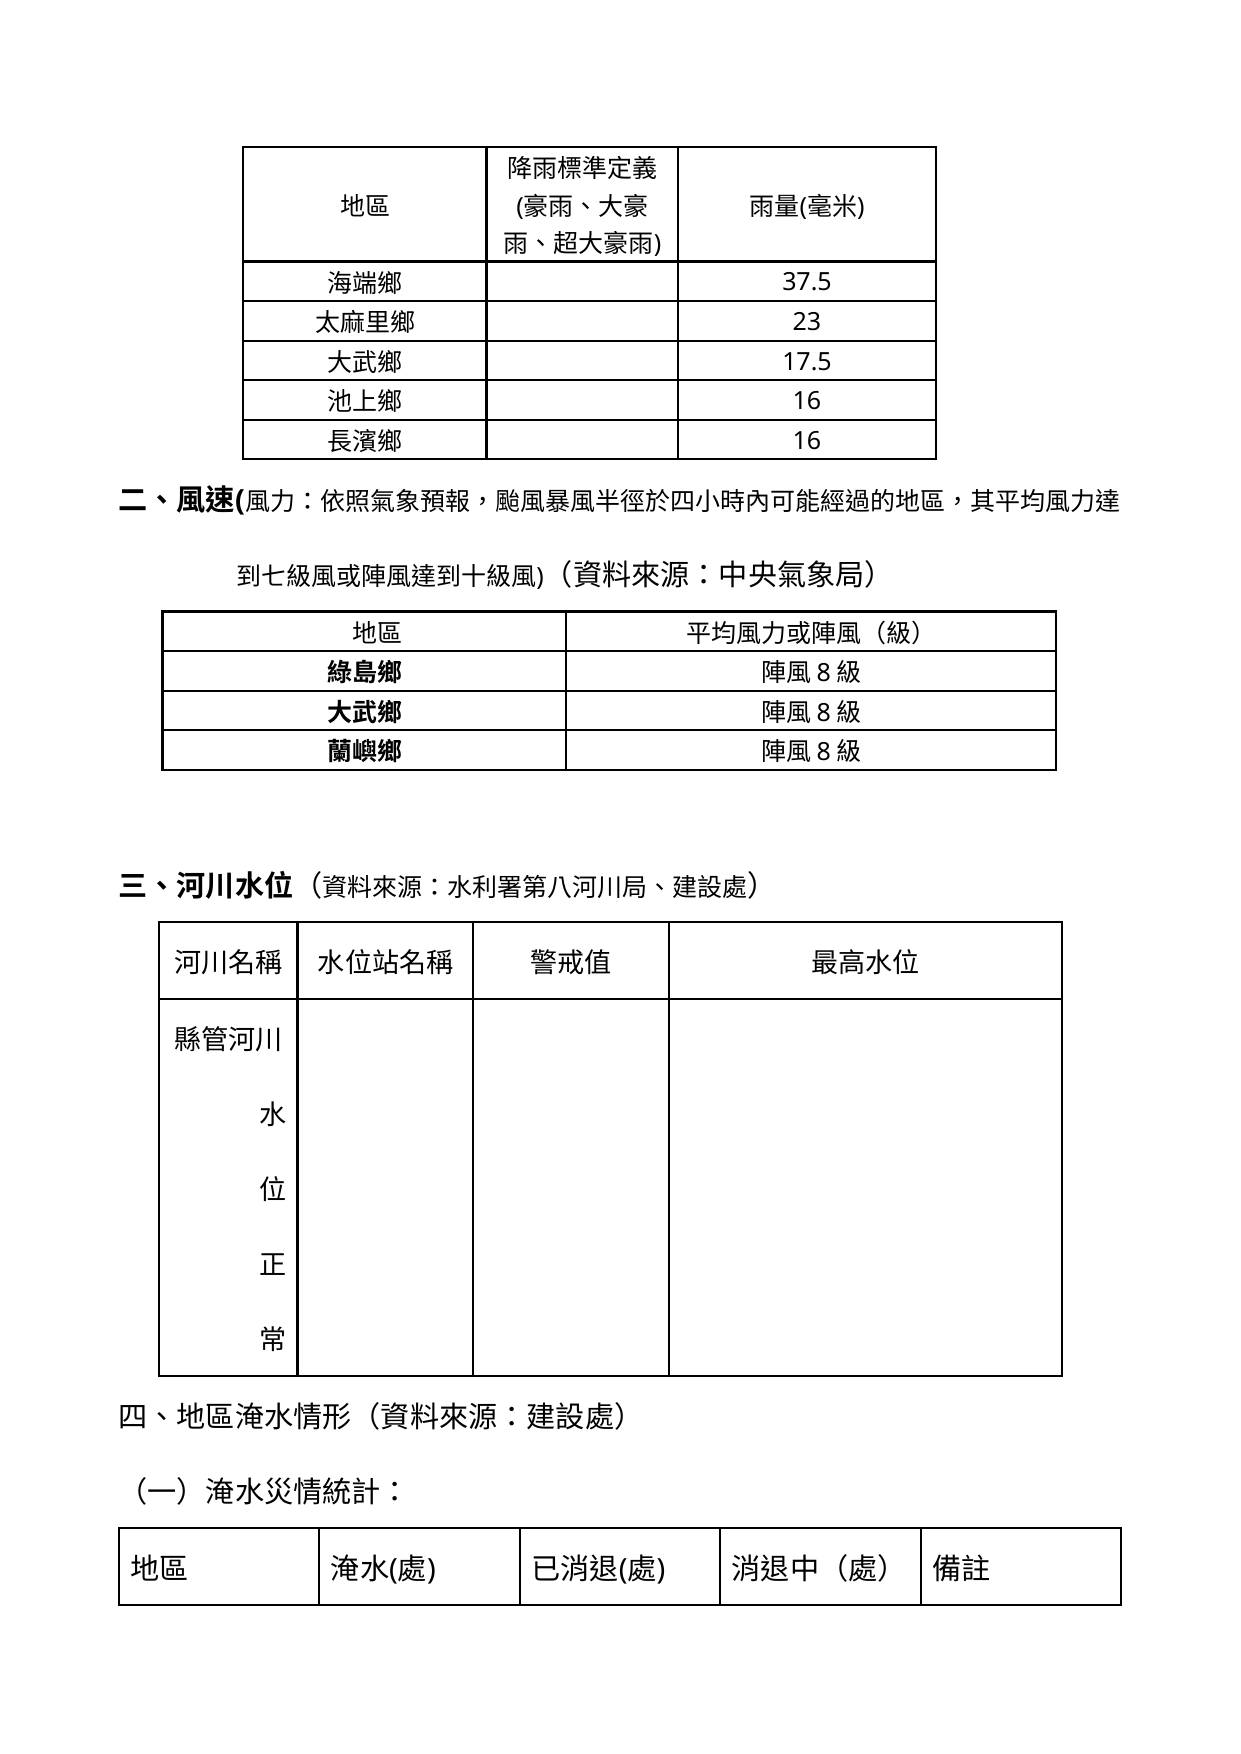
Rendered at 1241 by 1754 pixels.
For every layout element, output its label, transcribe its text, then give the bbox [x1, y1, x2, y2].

table_cell 大武鄉 [164, 692, 565, 729]
text 三、河川水位（資料來源：水利署第八河川局、建設處） [118, 846, 1122, 921]
table_header 已消退(處) [521, 1529, 719, 1604]
table_header 消退中（處） [721, 1529, 920, 1604]
table_cell 16 [679, 421, 935, 458]
table_cell [488, 263, 677, 300]
table_cell [474, 1000, 668, 1375]
table_cell 太麻里鄉 [244, 302, 485, 339]
table_cell 陣風8級 [567, 692, 1055, 729]
table_header 雨量(毫米) [679, 148, 935, 260]
table_header 地區 [120, 1529, 318, 1604]
table_cell 長濱鄉 [244, 421, 485, 458]
table_cell 海端鄉 [244, 263, 485, 300]
table_cell 陣風8級 [567, 652, 1055, 689]
table_header 水位站名稱 [299, 923, 472, 998]
table_header 警戒值 [474, 923, 668, 998]
table_cell 縣管河川水位正常 [160, 1000, 296, 1375]
table_cell 蘭嶼鄉 [164, 731, 565, 769]
text （一）淹水災情統計： [118, 1452, 1122, 1527]
table_header 平均風力或陣風（級） [567, 613, 1055, 650]
table_header 地區 [244, 148, 485, 260]
table_cell 池上鄉 [244, 381, 485, 419]
table_cell 16 [679, 381, 935, 419]
table_cell [488, 421, 677, 458]
table_cell 37.5 [679, 263, 935, 300]
table_cell 17.5 [679, 342, 935, 379]
table_cell 陣風8級 [567, 731, 1055, 769]
table_cell [488, 302, 677, 339]
table_cell 23 [679, 302, 935, 339]
table_cell 綠島鄉 [164, 652, 565, 689]
table_cell [488, 381, 677, 419]
table_cell [299, 1000, 472, 1375]
text 二、風速(風力：依照氣象預報，颱風暴風半徑於四小時內可能經過的地區，其平均風力達到七級風或陣風達到十級風)（資料來源：中央氣象局） [118, 460, 1122, 610]
table_header 河川名稱 [160, 923, 296, 998]
table_cell 大武鄉 [244, 342, 485, 379]
text 四、地區淹水情形（資料來源：建設處） [118, 1377, 1122, 1452]
table_header 淹水(處) [320, 1529, 519, 1604]
table_cell [488, 342, 677, 379]
table_header 備註 [922, 1529, 1120, 1604]
table_cell [670, 1000, 1061, 1375]
table_header 地區 [164, 613, 565, 650]
table_header 最高水位 [670, 923, 1061, 998]
table_header 降雨標準定義(豪雨、大豪雨、超大豪雨) [488, 148, 677, 260]
